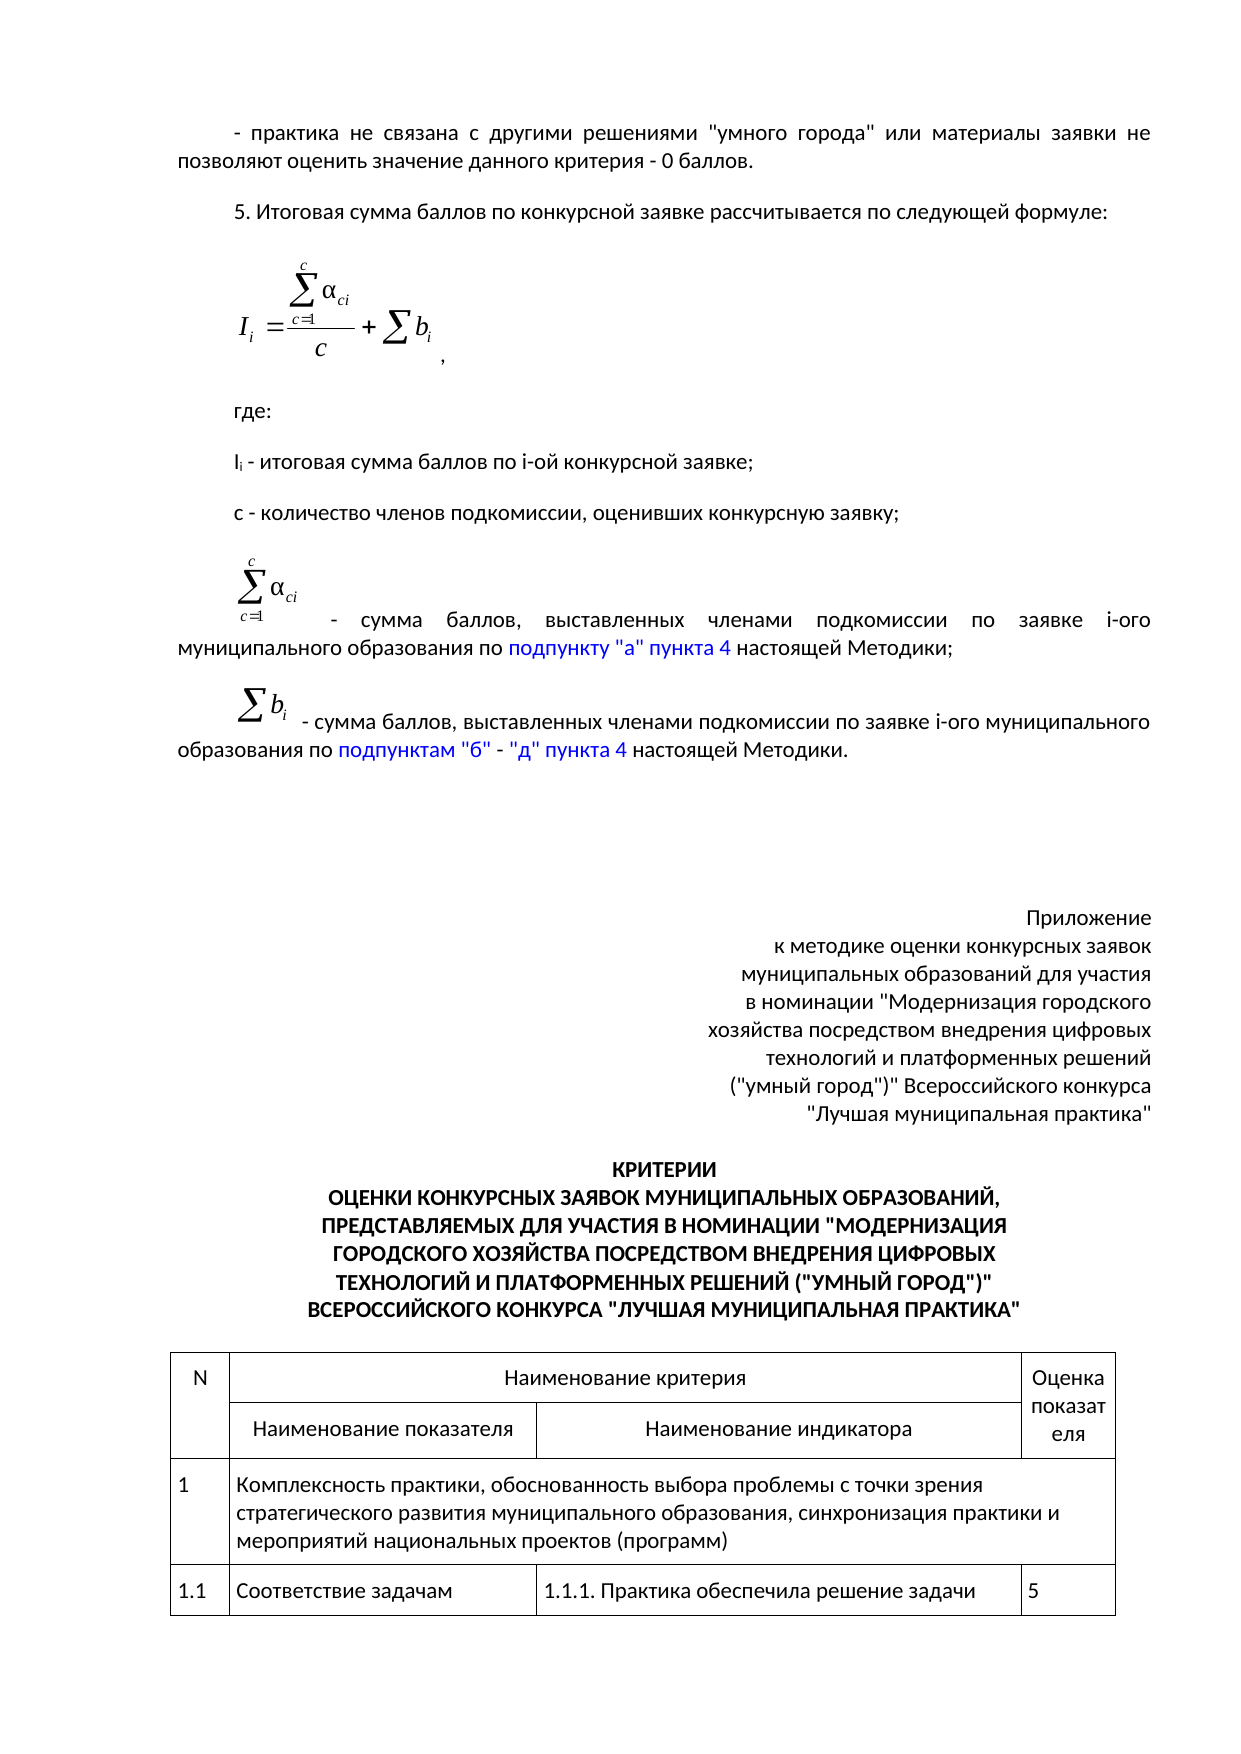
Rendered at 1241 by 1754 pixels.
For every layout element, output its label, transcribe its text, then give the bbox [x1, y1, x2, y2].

text хозяйства посредством внедрения цифровых [177, 1015, 1152, 1043]
table_cell 1.1 [171, 1565, 229, 1615]
text - сумма баллов, выставленных членами подкомиссии по заявке i-ого муниципального образования по подпунктам "б" - "д" пункта 4 настоящей Методики. [177, 684, 1152, 763]
text Приложение [177, 903, 1152, 931]
table_header N [171, 1353, 229, 1458]
table_cell Наименование индикатора [537, 1403, 1021, 1458]
text c - количество членов подкомиссии, оценивших конкурсную заявку; [177, 498, 1152, 526]
text ("умный город")" Всероссийского конкурса [177, 1071, 1152, 1099]
title ПРЕДСТАВЛЯЕМЫХ ДЛЯ УЧАСТИЯ В НОМИНАЦИИ "МОДЕРНИЗАЦИЯ [177, 1212, 1152, 1239]
table_cell 1 [171, 1459, 229, 1564]
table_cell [230, 1565, 536, 1615]
text в номинации "Модернизация городского [177, 987, 1152, 1015]
table_header Наименование критерия [230, 1353, 1021, 1402]
text где: [177, 396, 1152, 424]
text , [177, 253, 1152, 368]
text муниципальных образований для участия [177, 959, 1152, 987]
title ОЦЕНКИ КОНКУРСНЫХ ЗАЯВОК МУНИЦИПАЛЬНЫХ ОБРАЗОВАНИЙ, [177, 1183, 1152, 1212]
text "Лучшая муниципальная практика" [177, 1099, 1152, 1127]
text Ii - итоговая сумма баллов по i-ой конкурсной заявке; [177, 447, 1152, 475]
table_cell 5 [1022, 1565, 1115, 1615]
table_cell Комплексность практики, обоснованность выбора проблемы с точки зрения стратегического развития муниципального образования, синхронизация практики и мероприятий национальных проектов (программ) [230, 1459, 1115, 1564]
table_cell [537, 1565, 1021, 1615]
title ГОРОДСКОГО ХОЗЯЙСТВА ПОСРЕДСТВОМ ВНЕДРЕНИЯ ЦИФРОВЫХ [177, 1239, 1152, 1268]
title ВСЕРОССИЙСКОГО КОНКУРСА "ЛУЧШАЯ МУНИЦИПАЛЬНАЯ ПРАКТИКА" [177, 1296, 1152, 1324]
text - практика не связана с другими решениями "умного города" или материалы заявки не позволяют оценить значение данного критерия - 0 баллов. [177, 118, 1152, 174]
title ТЕХНОЛОГИЙ И ПЛАТФОРМЕННЫХ РЕШЕНИЙ ("УМНЫЙ ГОРОД")" [177, 1268, 1152, 1296]
title КРИТЕРИИ [177, 1156, 1152, 1183]
text 5. Итоговая сумма баллов по конкурсной заявке рассчитывается по следующей формуле: [177, 197, 1152, 225]
text к методике оценки конкурсных заявок [177, 931, 1152, 959]
text - сумма баллов, выставленных членами подкомиссии по заявке i-ого муниципального образования по подпункту "а" пункта 4 настоящей Методики; [177, 549, 1152, 661]
table_cell Наименование показателя [230, 1403, 536, 1458]
text технологий и платформенных решений [177, 1043, 1152, 1071]
table_header Оценка показателя [1022, 1353, 1115, 1458]
